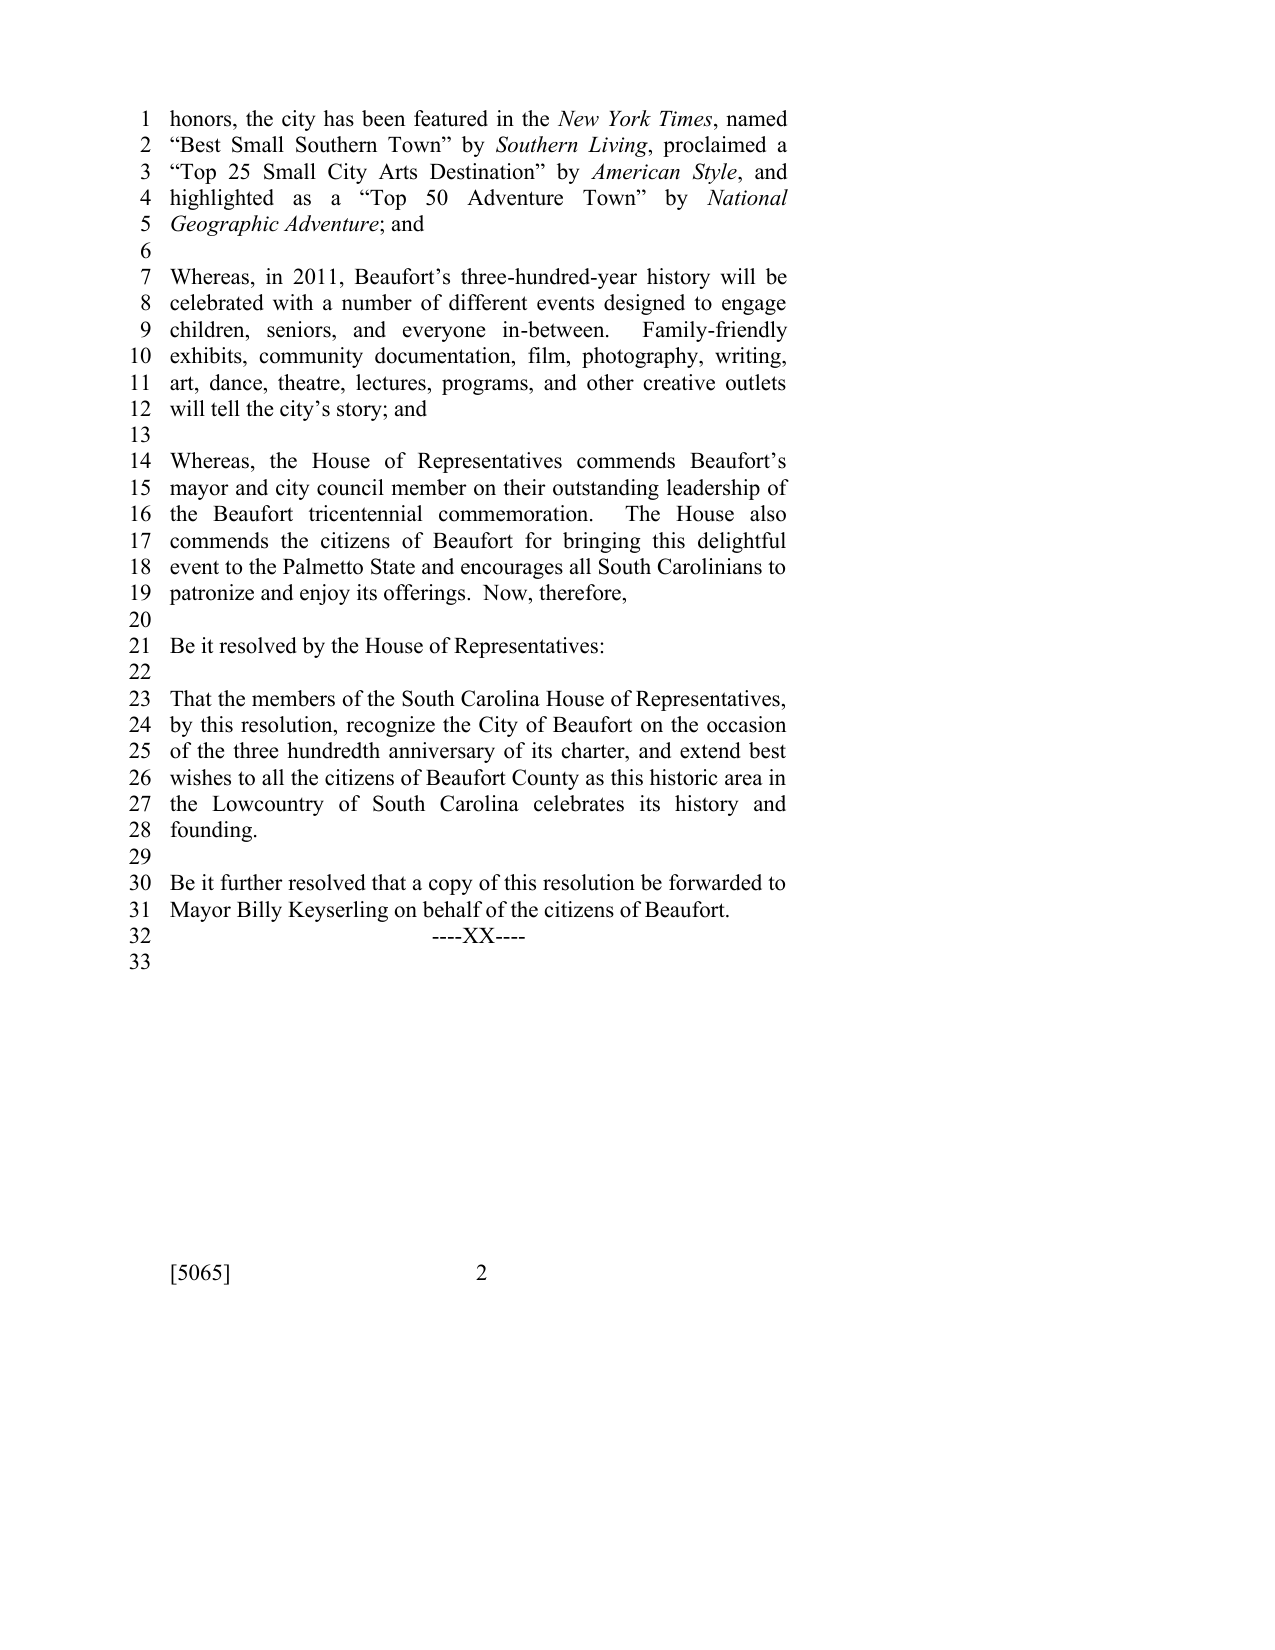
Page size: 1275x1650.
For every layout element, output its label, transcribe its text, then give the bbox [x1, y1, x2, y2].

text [169, 105, 787, 237]
text Whereas, in 2011, Beaufort’s three-hundred-year history will be celebrated with a number of different events designed to engage children, seniors, and everyone in-between. Family-friendly exhibits, community documentation, film, photography, writing, art, dance, theatre, lectures, programs, and other creative outlets will tell the city’s story; and [169, 263, 787, 421]
text Whereas, the House of Representatives commends Beaufort’s mayor and city council member on their outstanding leadership of the Beaufort tricentennial commemoration. The House also commends the citizens of Beaufort for bringing this delightful event to the Palmetto State and encourages all South Carolinians to patronize and enjoy its offerings. Now, therefore, [169, 448, 787, 606]
text Be it resolved by the House of Representatives: [169, 632, 787, 658]
text Be it further resolved that a copy of this resolution be forwarded to Mayor Billy Keyserling on behalf of the citizens of Beaufort. [169, 869, 787, 922]
text ----XX---- [169, 922, 787, 948]
text That the members of the South Carolina House of Representatives, by this resolution, recognize the City of Beaufort on the occasion of the three hundredth anniversary of its charter, and extend best wishes to all the citizens of Beaufort County as this historic area in the Lowcountry of South Carolina celebrates its history and founding. [169, 685, 787, 843]
